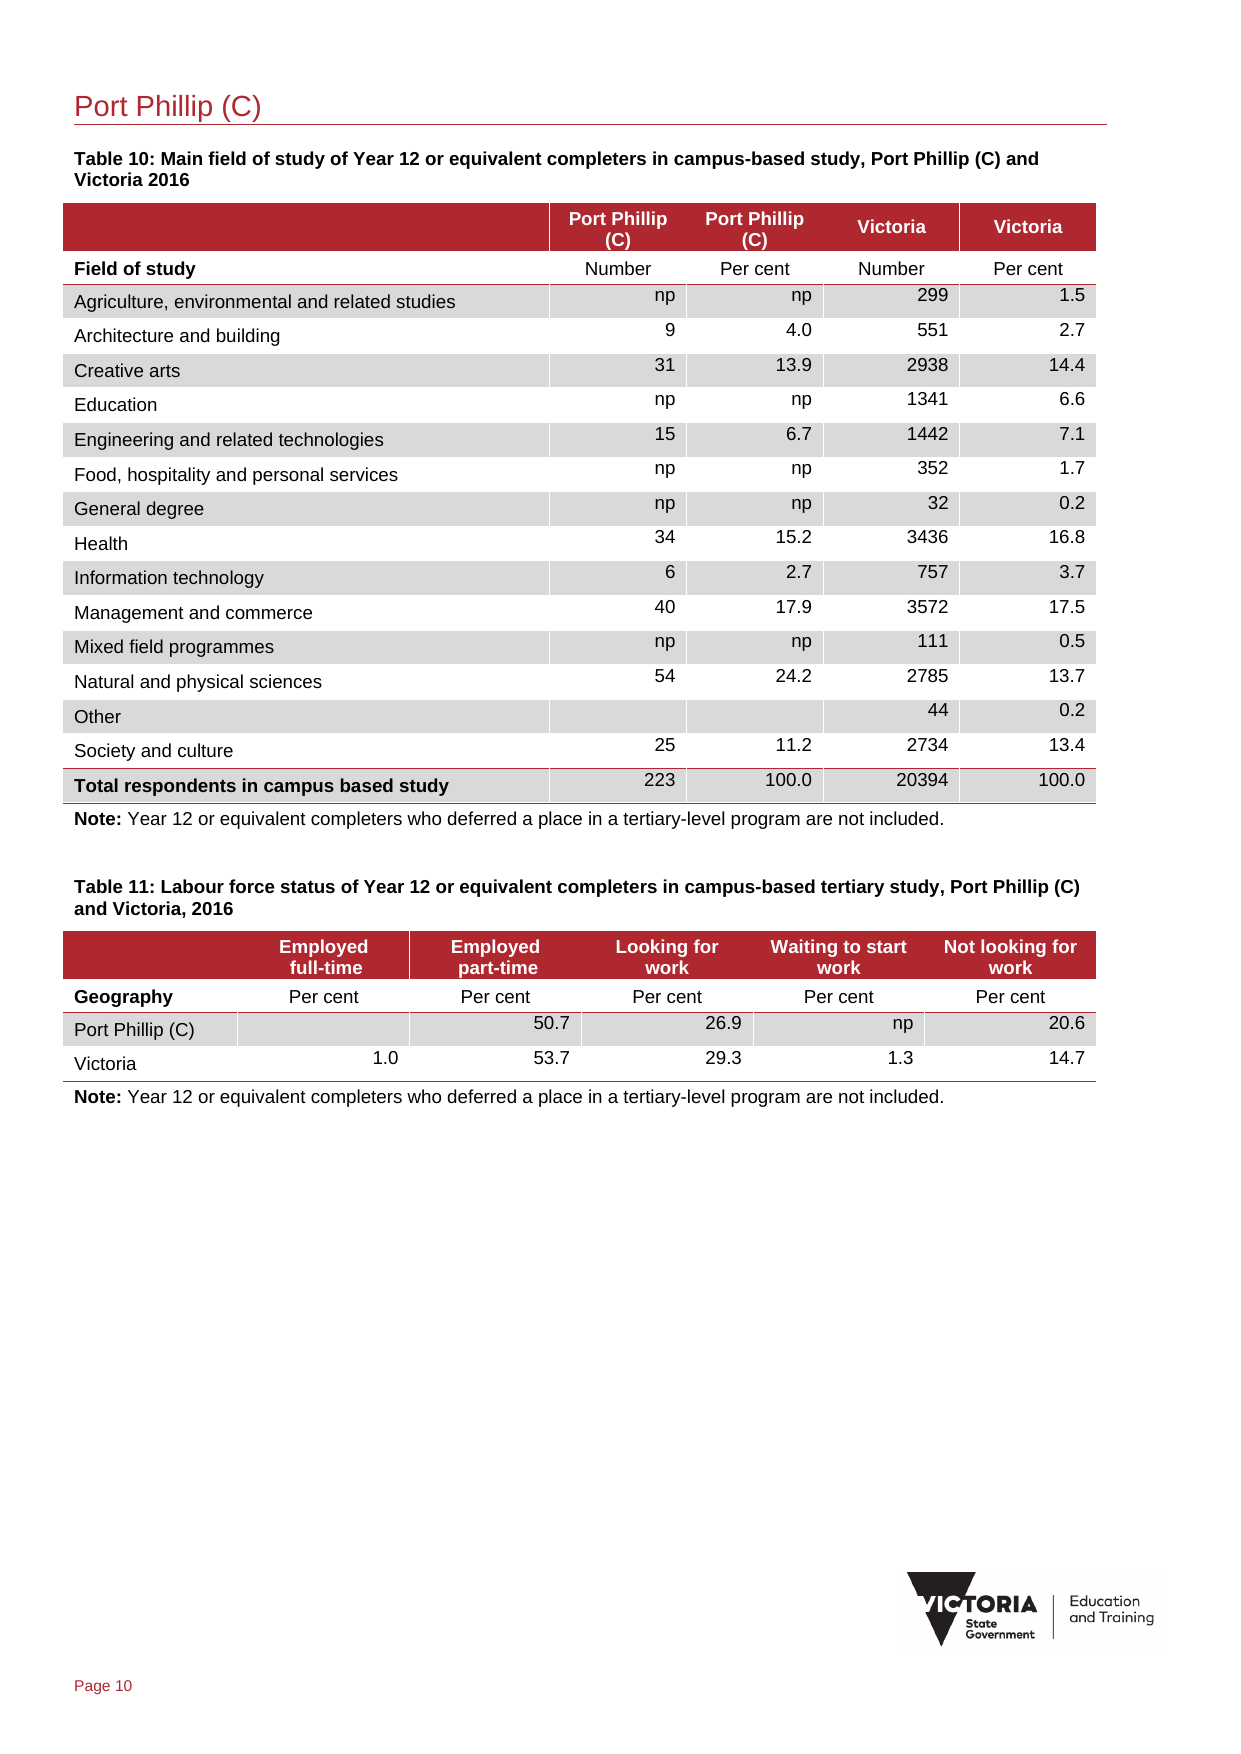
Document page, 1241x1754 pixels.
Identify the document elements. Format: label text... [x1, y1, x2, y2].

text Table 11: Labour force status of Year 12 or equivalent completers in campus-based tertiary study, Port Phillip (C) and Victoria, 2016 [74, 876, 1107, 919]
table_cell 29.3 [582, 1047, 753, 1081]
table_cell Food, hospitality and personal services [63, 458, 549, 491]
table_header Employed full-time [238, 931, 409, 979]
table_cell 14.7 [925, 1047, 1096, 1081]
table_cell [238, 1013, 409, 1046]
table_cell np [687, 631, 823, 664]
table_cell 1.7 [960, 458, 1096, 491]
table_cell Architecture and building [63, 319, 549, 353]
table_cell Per cent [238, 982, 409, 1012]
table_cell 13.4 [960, 734, 1096, 768]
table_cell Management and commerce [63, 596, 549, 629]
table_cell 111 [824, 631, 959, 664]
table_cell 17.9 [687, 596, 823, 629]
table_cell 2734 [824, 734, 959, 768]
table_cell 4.0 [687, 319, 823, 353]
table_cell 1.3 [754, 1047, 924, 1081]
table_header [63, 931, 238, 979]
table_cell 100.0 [687, 769, 823, 802]
table_cell Per cent [410, 982, 581, 1012]
table_cell 1341 [824, 389, 959, 422]
table_cell 551 [824, 319, 959, 353]
table_cell Per cent [924, 982, 1096, 1012]
table_cell np [687, 389, 823, 422]
table_cell 2.7 [960, 319, 1096, 353]
table_cell 299 [824, 285, 959, 318]
table_header Victoria [823, 203, 959, 251]
table_cell 100.0 [960, 769, 1096, 802]
table_cell 34 [550, 527, 686, 560]
table_cell Society and culture [63, 734, 549, 768]
table_cell 50.7 [410, 1013, 581, 1046]
table_header Port Phillip (C) [550, 203, 686, 251]
table_cell Victoria [63, 1047, 237, 1081]
table_cell Per cent [686, 254, 823, 284]
table_cell 54 [550, 665, 686, 699]
table_cell 6.7 [687, 423, 823, 457]
table_cell 2.7 [687, 561, 823, 595]
table_cell 3572 [824, 596, 959, 629]
table_cell 3.7 [960, 561, 1096, 595]
table_cell Number [823, 254, 959, 284]
table_cell 26.9 [582, 1013, 753, 1046]
table_header Waiting to start work [753, 931, 924, 979]
table_cell Number [550, 254, 686, 284]
table_cell 2785 [824, 665, 959, 699]
table_cell 44 [824, 700, 959, 733]
table_cell [687, 700, 823, 733]
table_cell 25 [550, 734, 686, 768]
table_header Employed part-time [410, 931, 581, 979]
table_cell Health [63, 527, 549, 560]
table_cell 0.5 [960, 631, 1096, 664]
picture [898, 1572, 1166, 1656]
table_cell 7.1 [960, 423, 1096, 457]
table_cell 6 [550, 561, 686, 595]
table_cell 3436 [824, 527, 959, 560]
table_cell 20.6 [925, 1013, 1096, 1046]
table_header Victoria [960, 203, 1096, 251]
table_cell Geography [63, 982, 238, 1012]
table_cell Other [63, 700, 549, 733]
table_cell 15.2 [687, 527, 823, 560]
table_cell 40 [550, 596, 686, 629]
table_cell Creative arts [63, 354, 549, 387]
table_cell np [687, 285, 823, 318]
table_cell 223 [550, 769, 686, 802]
table_cell Engineering and related technologies [63, 423, 549, 457]
table_cell Field of study [63, 254, 549, 284]
table_cell 0.2 [960, 492, 1096, 526]
table_cell 6.6 [960, 389, 1096, 422]
table_cell Natural and physical sciences [63, 665, 549, 699]
table_cell 16.8 [960, 527, 1096, 560]
table_cell 32 [824, 492, 959, 526]
table_cell 31 [550, 354, 686, 387]
table_cell np [550, 389, 686, 422]
table_cell Agriculture, environmental and related studies [63, 285, 549, 318]
table_cell 15 [550, 423, 686, 457]
table_cell 20394 [824, 769, 959, 802]
table_cell Per cent [753, 982, 924, 1012]
table_cell 24.2 [687, 665, 823, 699]
table_cell np [550, 458, 686, 491]
text Table 10: Main field of study of Year 12 or equivalent completers in campus-based study, Port Phillip (C) and Victoria 2016 [74, 148, 1107, 191]
table_header Port Phillip (C) [686, 203, 823, 251]
table_cell [550, 700, 686, 733]
table_cell np [754, 1013, 924, 1046]
table_cell 17.5 [960, 596, 1096, 629]
table_cell Total respondents in campus based study [63, 769, 549, 802]
table_cell 352 [824, 458, 959, 491]
table_cell np [550, 631, 686, 664]
table_cell 11.2 [687, 734, 823, 768]
table_cell 1.0 [238, 1047, 409, 1081]
table_cell 1442 [824, 423, 959, 457]
table_cell Mixed field programmes [63, 631, 549, 664]
table_cell 2938 [824, 354, 959, 387]
table_cell Education [63, 389, 549, 422]
table_cell 53.7 [410, 1047, 581, 1081]
table_cell General degree [63, 492, 549, 526]
table_cell Port Phillip (C) [63, 1013, 237, 1046]
table_cell Per cent [581, 982, 753, 1012]
table_header Looking for work [581, 931, 753, 979]
table_cell Information technology [63, 561, 549, 595]
table_cell Per cent [960, 254, 1096, 284]
text Note: Year 12 or equivalent completers who deferred a place in a tertiary-level program are not included. [74, 1086, 1107, 1108]
table_cell 13.7 [960, 665, 1096, 699]
table_cell np [687, 492, 823, 526]
table_cell np [550, 285, 686, 318]
table_header Not looking for work [924, 931, 1096, 979]
table_cell 757 [824, 561, 959, 595]
table_cell np [687, 458, 823, 491]
table_cell 14.4 [960, 354, 1096, 387]
table_cell np [550, 492, 686, 526]
text Note: Year 12 or equivalent completers who deferred a place in a tertiary-level program are not included. [74, 808, 1107, 829]
table_cell 1.5 [960, 285, 1096, 318]
table_header [63, 203, 549, 251]
table_cell 9 [550, 319, 686, 353]
table_cell 0.2 [960, 700, 1096, 733]
table_cell 13.9 [687, 354, 823, 387]
